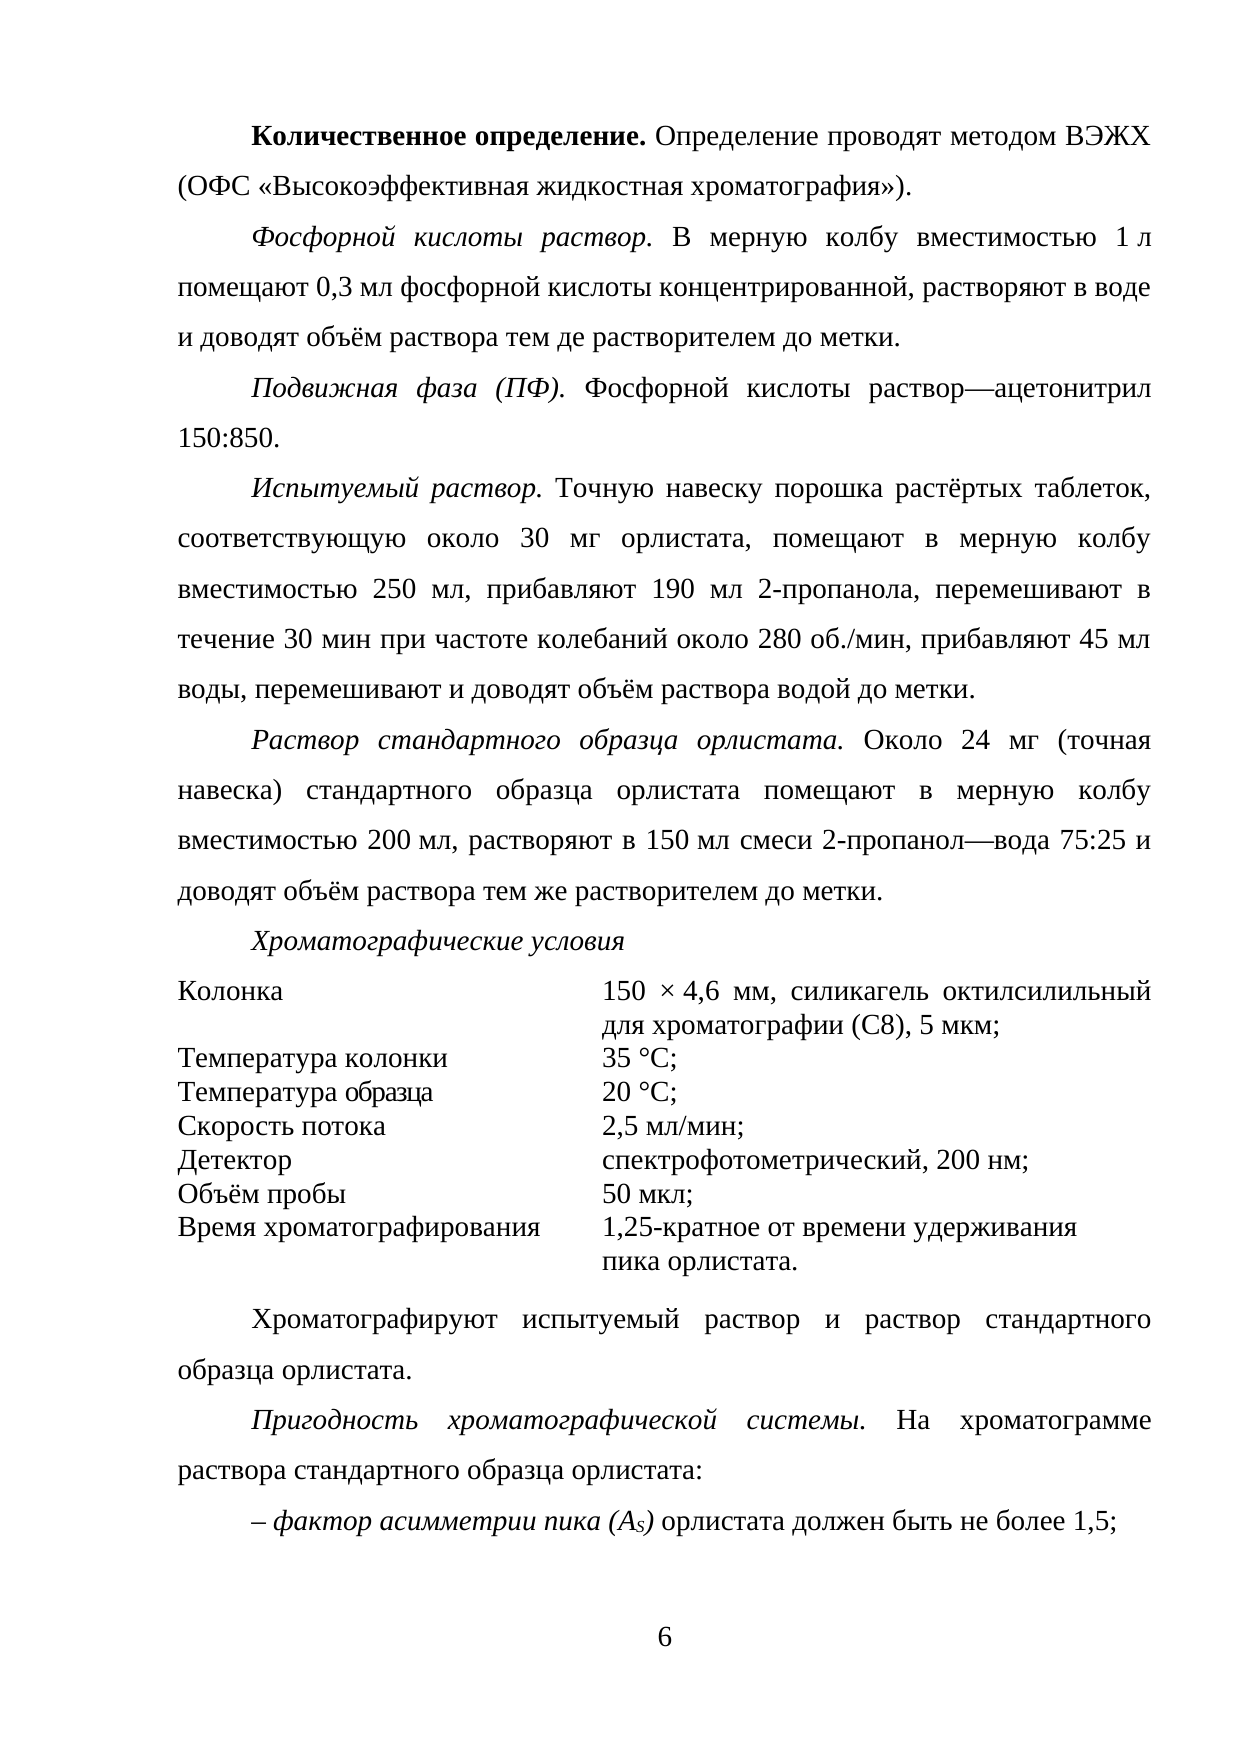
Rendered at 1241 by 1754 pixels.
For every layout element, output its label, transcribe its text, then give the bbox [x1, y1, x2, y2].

table_cell Объём пробы [166, 1176, 591, 1209]
table_cell спектрофотометрический, 200 нм; [591, 1143, 1152, 1176]
table_header 150 × 4,6 мм, силикагель октилсилильный для хроматографии (С8), 5 мкм; [591, 974, 1152, 1041]
table_cell 35 °С; 20 °С; [591, 1041, 1152, 1108]
text Пригодность хроматографической системы. На хроматограмме раствора стандартного образца орлистата: [177, 1402, 1152, 1486]
table_cell 50 мкл; [591, 1176, 1152, 1209]
table_cell 1,25-кратное от времени удерживания пика орлистата. [591, 1210, 1152, 1277]
table_cell Время хроматографирования [166, 1210, 591, 1277]
table_cell 2,5 мл/мин; [591, 1108, 1152, 1142]
table_cell Скорость потока [166, 1108, 591, 1142]
table_cell Температура колонки Температура образца [166, 1041, 591, 1108]
text Хроматографические условия [177, 923, 1152, 957]
text Количественное определение. Определение проводят методом ВЭЖХ (ОФС «Высокоэффективная жидкостная хроматография»). [177, 118, 1152, 202]
text Испытуемый раствор. Точную навеску порошка растёртых таблеток, соответствующую около 30 мг орлистата, помещают в мерную колбу вместимостью 250 мл, прибавляют 190 мл 2-пропанола, перемешивают в течение 30 мин при частоте колебаний около 280 об./мин, прибавляют 45 мл воды, перемешивают и доводят объём раствора водой до метки. [177, 470, 1152, 705]
table_cell Детектор [166, 1143, 591, 1176]
text Подвижная фаза (ПФ). Фосфорной кислоты раствор—ацетонитрил 150:850. [177, 370, 1152, 453]
text – фактор асимметрии пика (AS) орлистата должен быть не более 1,5; [177, 1503, 1152, 1536]
text Раствор стандартного образца орлистата. Около 24 мг (точная навеска) стандартного образца орлистата помещают в мерную колбу вместимостью 200 мл, растворяют в 150 мл смеси 2-пропанол—вода 75:25 и доводят объём раствора тем же растворителем до метки. [177, 722, 1152, 906]
text Фосфорной кислоты раствор. В мерную колбу вместимостью 1 л помещают 0,3 мл фосфорной кислоты концентрированной, растворяют в воде и доводят объём раствора тем де растворителем до метки. [177, 219, 1152, 353]
text Хроматографируют испытуемый раствор и раствор стандартного образца орлистата. [177, 1302, 1152, 1385]
table_header Колонка [166, 974, 591, 1041]
